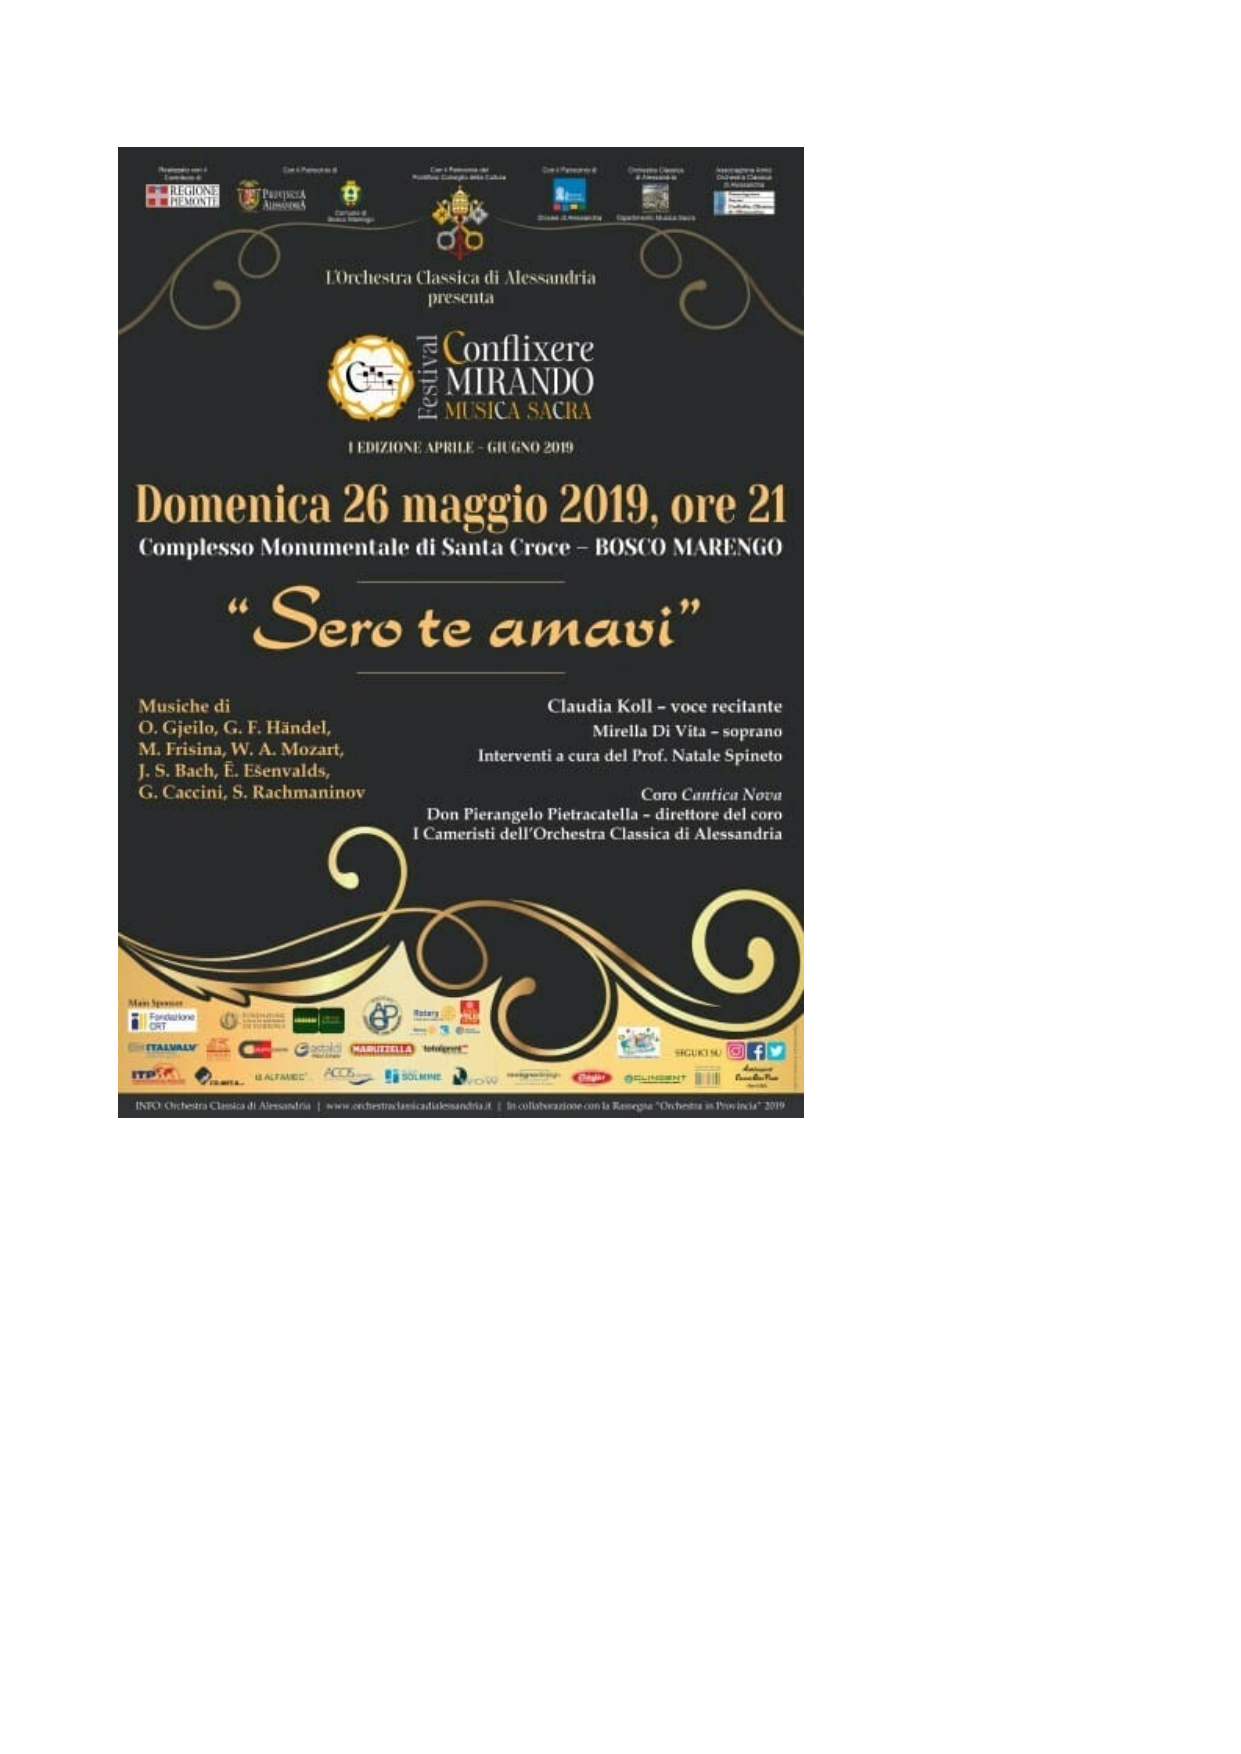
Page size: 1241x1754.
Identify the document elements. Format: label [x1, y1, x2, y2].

picture [118, 147, 804, 1118]
